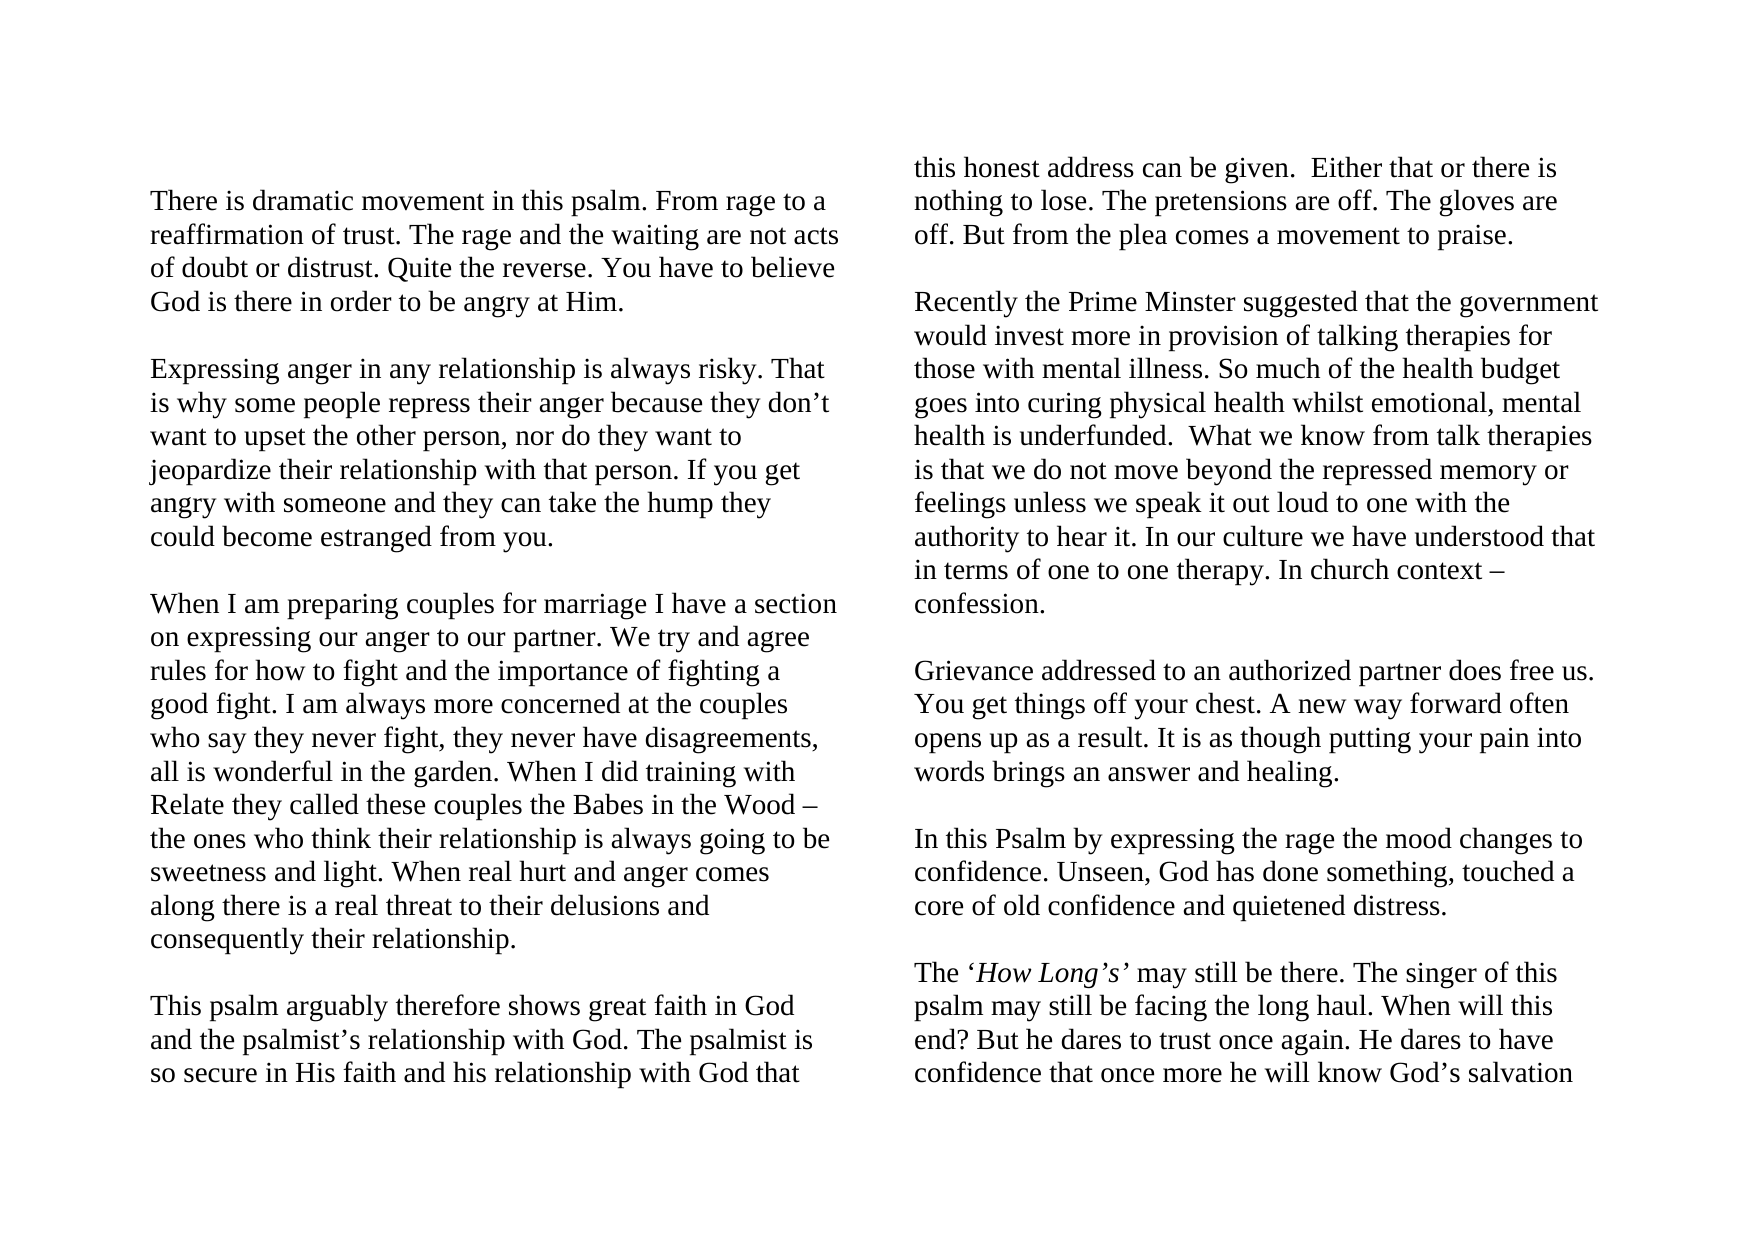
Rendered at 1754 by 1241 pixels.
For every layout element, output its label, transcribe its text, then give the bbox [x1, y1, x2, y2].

text Recently the Prime Minster suggested that the government would invest more in provision of talking therapies for those with mental illness. So much of the health budget goes into curing physical health whilst emotional, mental health is underfunded. What we know from talk therapies is that we do not move beyond the repressed memory or feelings unless we speak it out loud to one with the authority to hear it. In our culture we have understood that in terms of one to one therapy. In church context – confession. [914, 284, 1604, 619]
text This psalm arguably therefore shows great faith in God and the psalmist’s relationship with God. The psalmist is so secure in His faith and his relationship with God that this honest address can be given. Either that or there is nothing to lose. The pretensions are off. The gloves are off. But from the plea comes a movement to praise. [914, 150, 1604, 251]
text In this Psalm by expressing the rage the mood changes to confidence. Unseen, God has done something, touched a core of old confidence and quietened distress. [914, 821, 1604, 921]
text Expressing anger in any relationship is always risky. That is why some people repress their anger because they don’t want to upset the other person, nor do they want to jeopardize their relationship with that person. If you get angry with someone and they can take the hump they could become estranged from you. [150, 351, 840, 552]
text Grievance addressed to an authorized partner does free us. You get things off your chest. A new way forward often opens up as a result. It is as though putting your pain into words brings an answer and healing. [914, 653, 1604, 787]
text There is dramatic movement in this psalm. From rage to a reaffirmation of trust. The rage and the waiting are not acts of doubt or distrust. Quite the reverse. You have to believe God is there in order to be angry at Him. [150, 183, 840, 318]
text When I am preparing couples for marriage I have a section on expressing our anger to our partner. We try and agree rules for how to fight and the importance of fighting a good fight. I am always more concerned at the couples who say they never fight, they never have disagreements, all is wonderful in the garden. When I did training with Relate they called these couples the Babes in the Wood – the ones who think their relationship is always going to be sweetness and light. When real hurt and anger comes along there is a real threat to their delusions and consequently their relationship. [150, 586, 840, 955]
text This psalm arguably therefore shows great faith in God and the psalmist’s relationship with God. The psalmist is so secure in His faith and his relationship with God that this honest address can be given. Either that or there is nothing to lose. The pretensions are off. The gloves are off. But from the plea comes a movement to praise. [150, 988, 840, 1089]
